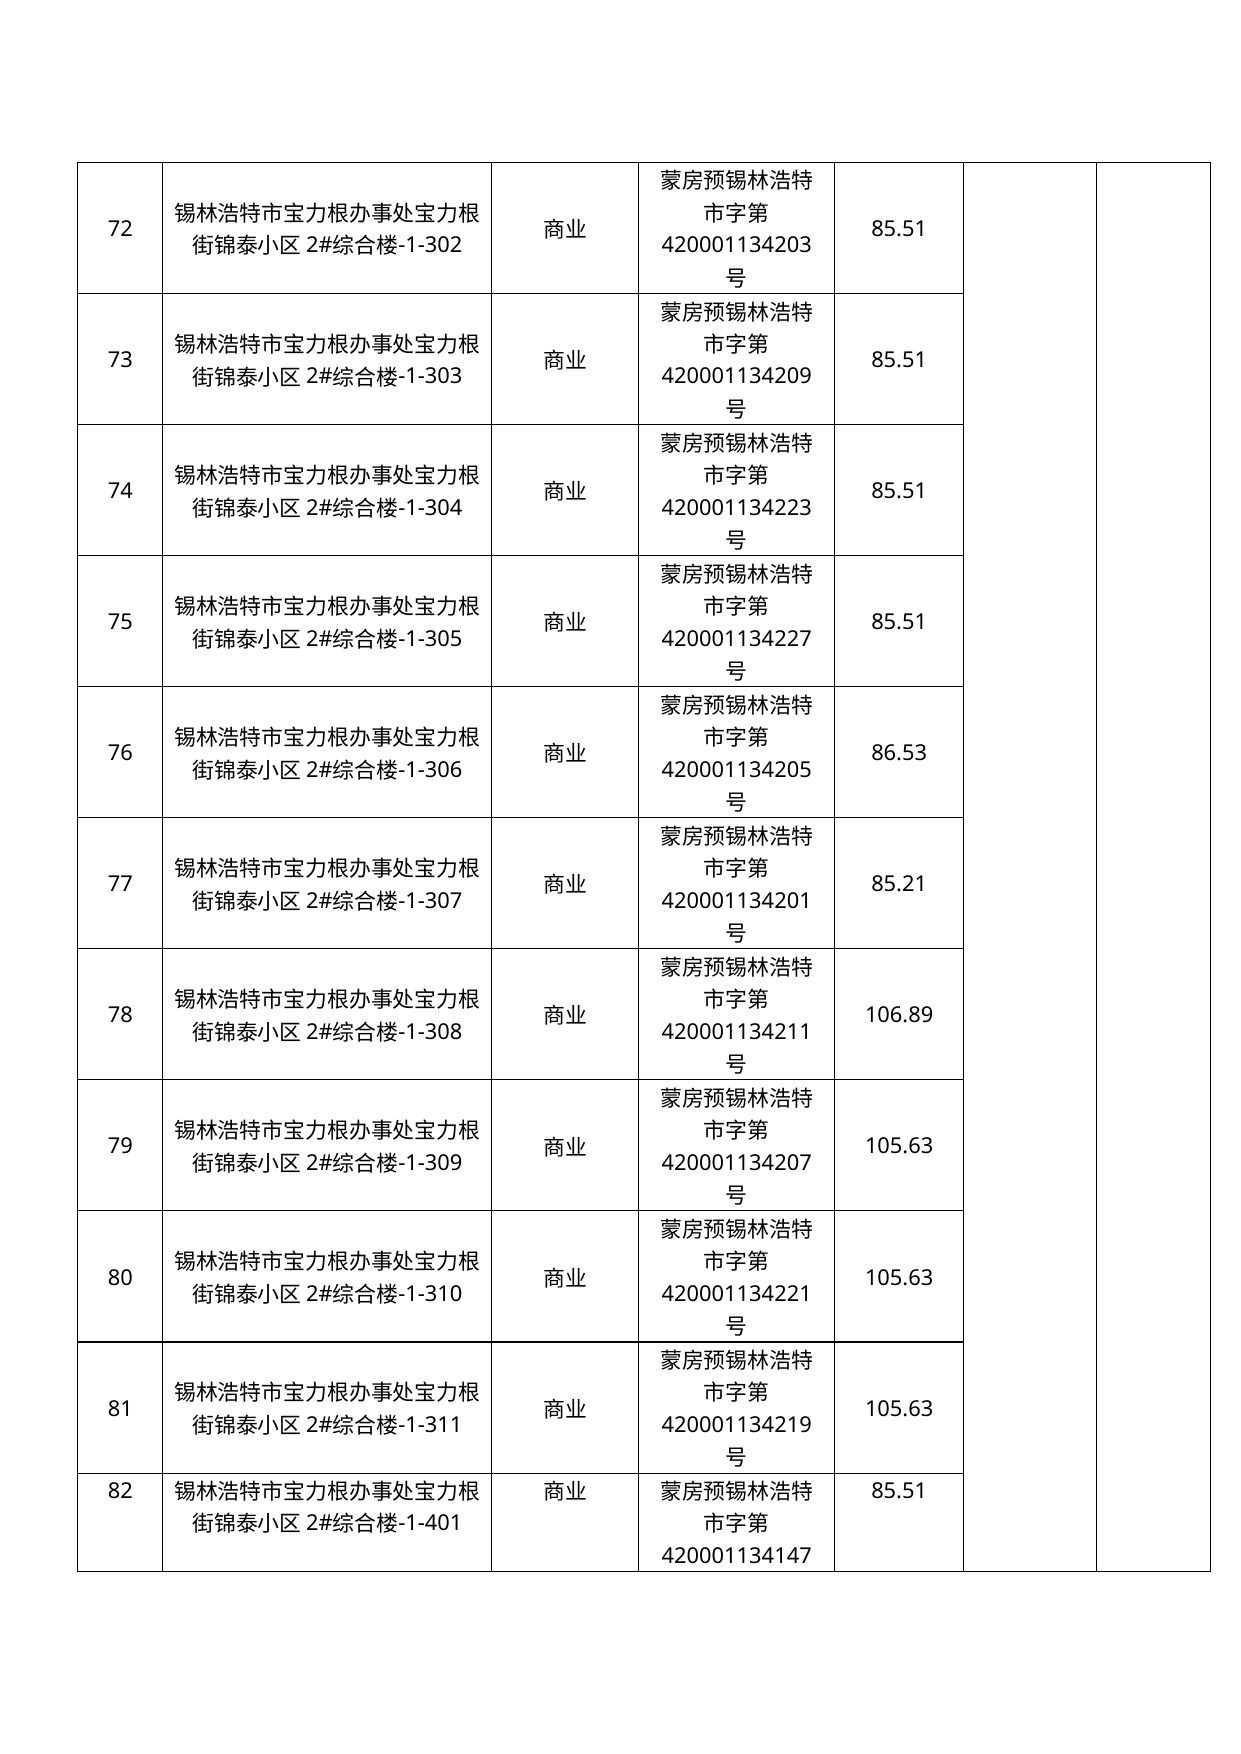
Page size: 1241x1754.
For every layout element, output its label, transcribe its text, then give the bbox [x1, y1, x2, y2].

table_cell 商业 [492, 1080, 638, 1210]
table_cell 商业 [492, 687, 638, 817]
table_cell 85.51 [835, 294, 963, 424]
table_cell 蒙房预锡林浩特市字第420001134201号 [639, 818, 834, 948]
table_cell 蒙房预锡林浩特市字第420001134209号 [639, 294, 834, 424]
table_cell 商业 [492, 1211, 638, 1341]
table_cell 74 [78, 425, 162, 555]
table_cell 85.21 [835, 818, 963, 948]
table_cell 85.51 [835, 163, 963, 293]
table_cell 105.63 [835, 1211, 963, 1341]
table_cell 86.53 [835, 687, 963, 817]
table_cell 81 [78, 1343, 162, 1472]
table_cell 蒙房预锡林浩特市字第420001134223号 [639, 425, 834, 555]
table_cell 72 [78, 163, 162, 293]
table_cell 锡林浩特市宝力根办事处宝力根街锦泰小区2#综合楼-1-311 [163, 1343, 491, 1472]
table_cell 75 [78, 556, 162, 686]
table_cell 105.63 [835, 1080, 963, 1210]
table_cell 商业 [492, 818, 638, 948]
table_cell 77 [78, 818, 162, 948]
table_cell 蒙房预锡林浩特市字第420001134207号 [639, 1080, 834, 1210]
table_cell 85.51 [835, 425, 963, 555]
table_cell 76 [78, 687, 162, 817]
table_cell 蒙房预锡林浩特市字第420001134211号 [639, 949, 834, 1079]
table_cell 锡林浩特市宝力根办事处宝力根街锦泰小区2#综合楼-1-303 [163, 294, 491, 424]
table_cell 蒙房预锡林浩特市字第420001134219号 [639, 1343, 834, 1472]
table_cell 蒙房预锡林浩特市字第420001134205号 [639, 687, 834, 817]
table_cell 锡林浩特市宝力根办事处宝力根街锦泰小区2#综合楼-1-310 [163, 1211, 491, 1341]
table_cell 73 [78, 294, 162, 424]
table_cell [639, 1474, 834, 1571]
table_cell 82 [78, 1474, 162, 1571]
table_cell 105.63 [835, 1343, 963, 1472]
table_cell 商业 [492, 1343, 638, 1472]
table_cell 商业 [492, 1474, 638, 1571]
table_cell 锡林浩特市宝力根办事处宝力根街锦泰小区2#综合楼-1-304 [163, 425, 491, 555]
table_cell 85.51 [835, 556, 963, 686]
table_cell 锡林浩特市宝力根办事处宝力根街锦泰小区2#综合楼-1-307 [163, 818, 491, 948]
table_cell 锡林浩特市宝力根办事处宝力根街锦泰小区2#综合楼-1-309 [163, 1080, 491, 1210]
table_cell 79 [78, 1080, 162, 1210]
table_cell 商业 [492, 556, 638, 686]
table_cell 商业 [492, 294, 638, 424]
table_cell 80 [78, 1211, 162, 1341]
table_cell 商业 [492, 949, 638, 1079]
table_cell 106.89 [835, 949, 963, 1079]
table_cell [163, 1474, 491, 1571]
table_cell 锡林浩特市宝力根办事处宝力根街锦泰小区2#综合楼-1-302 [163, 163, 491, 293]
table_cell 85.51 [835, 1474, 963, 1571]
table_cell 商业 [492, 425, 638, 555]
table_cell 商业 [492, 163, 638, 293]
table_cell 锡林浩特市宝力根办事处宝力根街锦泰小区2#综合楼-1-305 [163, 556, 491, 686]
table_cell 锡林浩特市宝力根办事处宝力根街锦泰小区2#综合楼-1-308 [163, 949, 491, 1079]
table_cell 蒙房预锡林浩特市字第420001134227号 [639, 556, 834, 686]
table_cell 锡林浩特市宝力根办事处宝力根街锦泰小区2#综合楼-1-306 [163, 687, 491, 817]
table_cell 蒙房预锡林浩特市字第420001134203号 [639, 163, 834, 293]
table_cell 78 [78, 949, 162, 1079]
table_cell 蒙房预锡林浩特市字第420001134221号 [639, 1211, 834, 1341]
